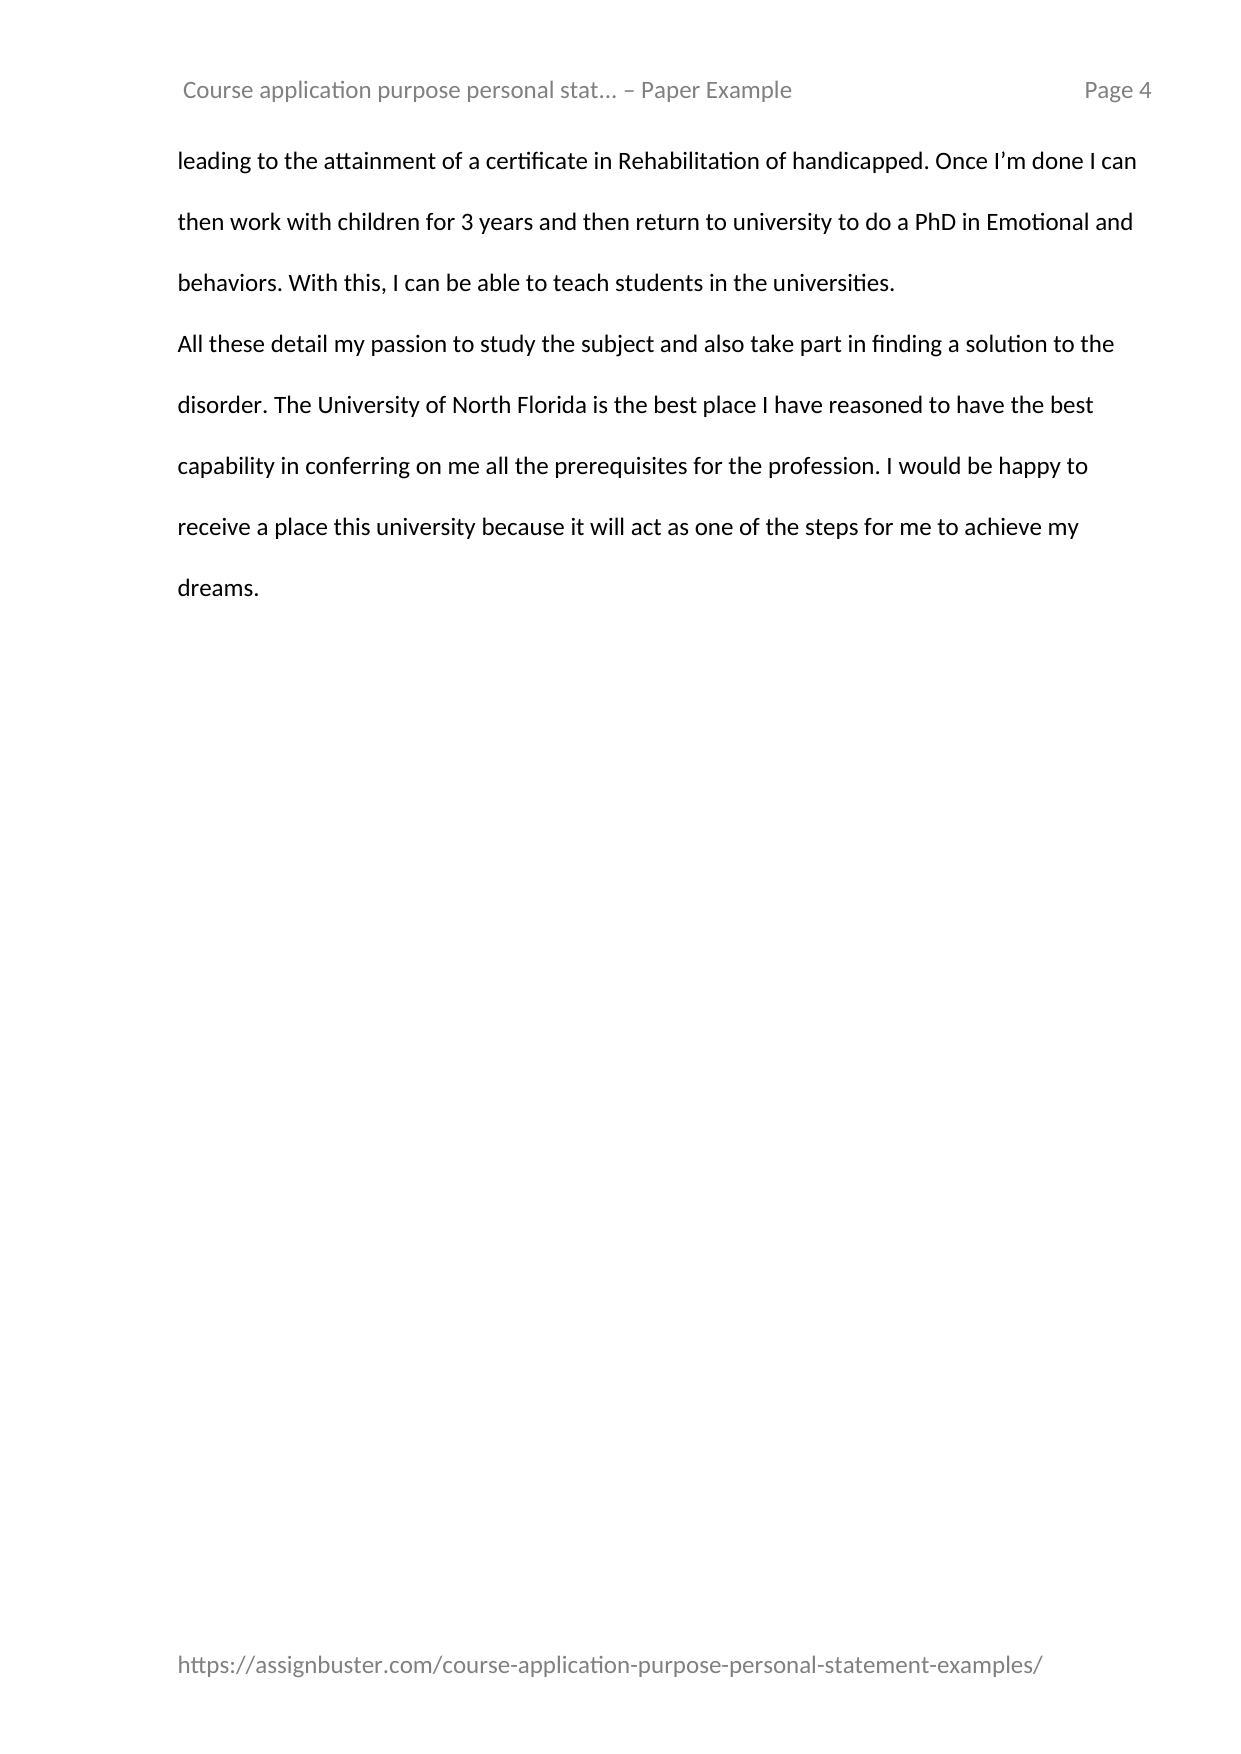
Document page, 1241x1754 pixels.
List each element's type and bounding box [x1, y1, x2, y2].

text [177, 145, 1152, 603]
